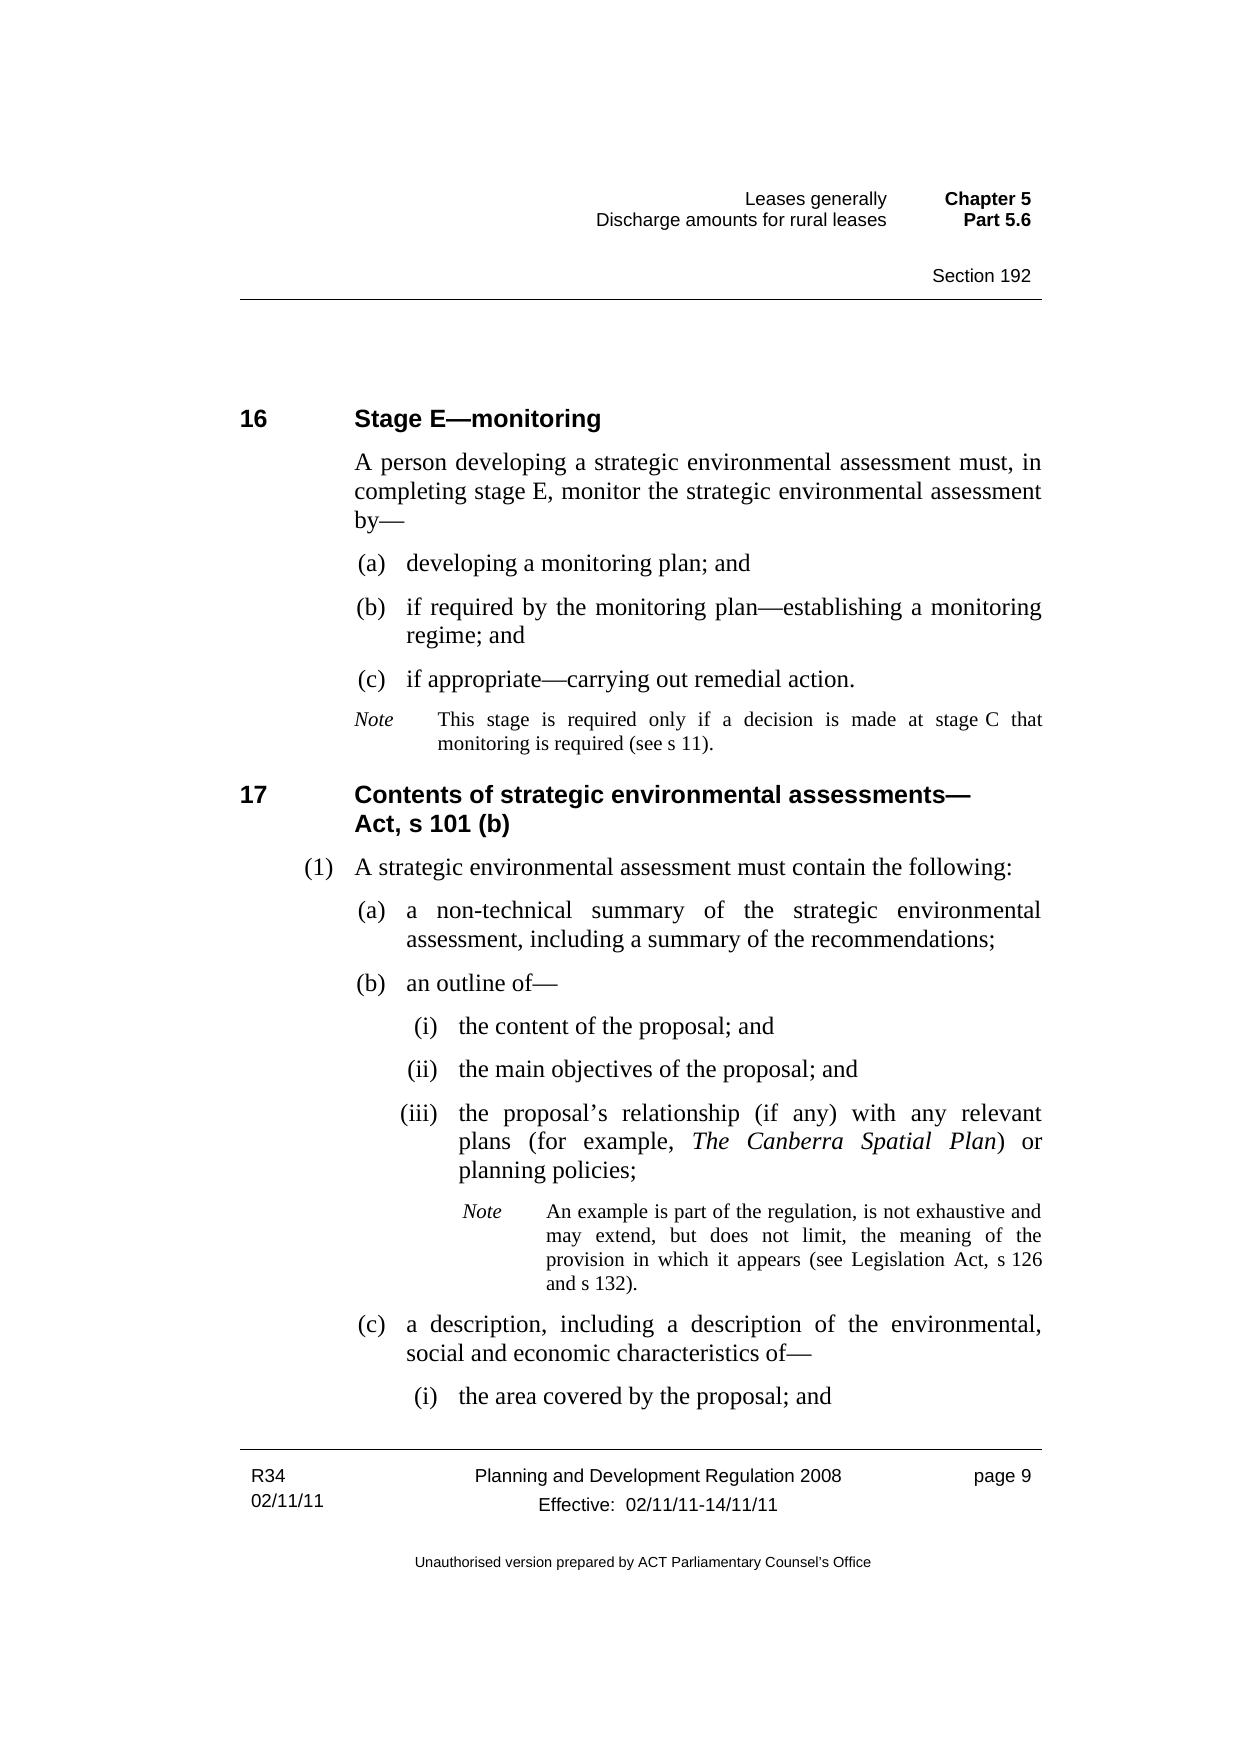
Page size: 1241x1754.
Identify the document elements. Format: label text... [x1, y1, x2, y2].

text (a) a non-technical summary of the strategic environmental assessment, including a summary of the recommendations; [239, 896, 1042, 953]
text (i) the content of the proposal; and [239, 1011, 1042, 1040]
text (c) a description, including a description of the environmental, social and economic characteristics of— [239, 1309, 1042, 1367]
text (ii) the main objectives of the proposal; and [239, 1054, 1042, 1083]
text 17 Contents of strategic environmental assessments—Act, s 101 (b) [239, 780, 1042, 838]
text A person developing a strategic environmental assessment must, in completing stage E, monitor the strategic environmental assessment by— [354, 447, 1042, 534]
text (i) the area covered by the proposal; and [239, 1381, 1042, 1410]
text (1) A strategic environmental assessment must contain the following: [239, 852, 1042, 881]
text (iii) the proposal’s relationship (if any) with any relevant plans (for example, The Canberra Spatial Plan) or planning policies; [239, 1098, 1042, 1184]
text (a) developing a monitoring plan; and [239, 548, 1042, 577]
text Note This stage is required only if a decision is made at stage C that monitoring is required (see s 11). [354, 707, 1042, 755]
text 16 Stage E—monitoring [239, 404, 1042, 433]
text Note An example is part of the regulation, is not exhaustive and may extend, but does not limit, the meaning of the provision in which it appears (see Legislation Act, s 126 and s 132). [462, 1198, 1042, 1295]
text (b) if required by the monitoring plan—establishing a monitoring regime; and [239, 592, 1042, 649]
text (b) an outline of— [239, 968, 1042, 996]
text (c) if appropriate—carrying out remedial action. [239, 664, 1042, 692]
